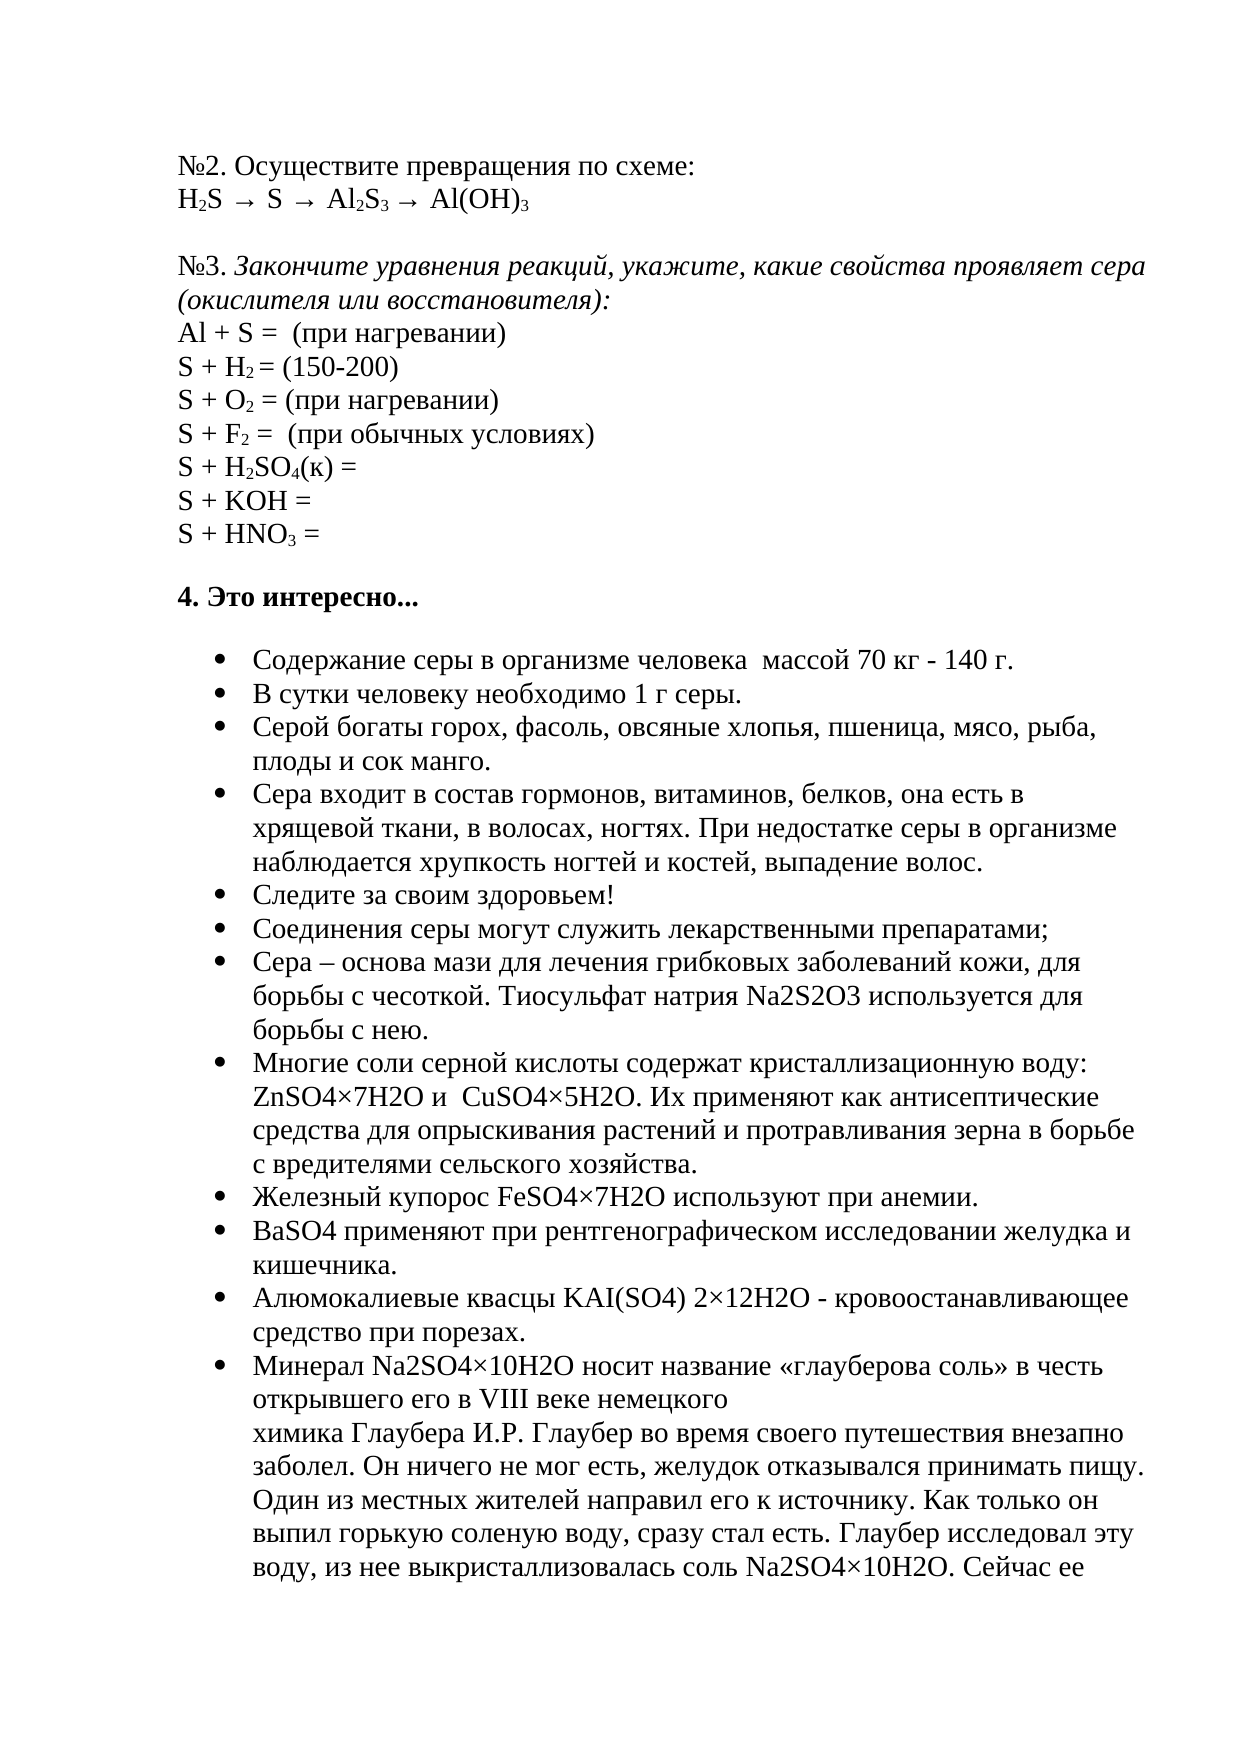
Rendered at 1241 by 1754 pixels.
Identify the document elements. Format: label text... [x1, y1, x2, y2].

text Al + S = (при нагревании) [177, 315, 1152, 349]
list Серой богаты горох, фасоль, овсяные хлопья, пшеница, мясо, рыба, плоды и сок манго. [215, 709, 1152, 777]
text S + KOH = [177, 483, 1152, 517]
text S + O2 = (при нагревании) [177, 382, 1152, 416]
text S + H2SO4(к) = [177, 449, 1152, 483]
list Следите за своим здоровьем! [215, 877, 1152, 911]
list Соединения серы могут служить лекарственными препаратами; [215, 911, 1152, 944]
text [177, 148, 1152, 215]
text 4. Это интересно... [177, 579, 1152, 613]
list Железный купорос FeSO4×7H2O используют при анемии. [215, 1179, 1152, 1213]
text S + H2 = (150-200) [177, 349, 1152, 382]
list BaSO4 применяют при рентгенографическом исследовании желудка и кишечника. [215, 1213, 1152, 1280]
text S + F2 = (при обычных условиях) [177, 416, 1152, 449]
list Многие соли серной кислоты содержат кристаллизационную воду: ZnSO4×7H2O и CuSO4×5H2O. Их применяют как антисептические средства для опрыскивания растений и протравливания зерна в борьбе с вредителями сельского хозяйства. [215, 1045, 1152, 1179]
list Сера входит в состав гормонов, витаминов, белков, она есть в хрящевой ткани, в волосах, ногтях. При недостатке серы в организме наблюдается хрупкость ногтей и костей, выпадение волос. [215, 777, 1152, 877]
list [215, 1348, 1152, 1582]
text S + HNO3 = [177, 517, 1152, 550]
list Содержание серы в организме человека массой 70 кг - 140 г. [215, 642, 1152, 676]
list Сера – основа мази для лечения грибковых заболеваний кожи, для борьбы с чесоткой. Тиосульфат натрия Na2S2O3 используется для борьбы с нею. [215, 944, 1152, 1045]
text №3. Закончите уравнения реакций, укажите, какие свойства проявляет сера (окислителя или восстановителя): [177, 248, 1152, 315]
list Алюмокалиевые квасцы KAI(SO4) 2×12H2O - кровоостанавливающее средство при порезах. [215, 1280, 1152, 1348]
list В сутки человеку необходимо 1 г серы. [215, 676, 1152, 709]
